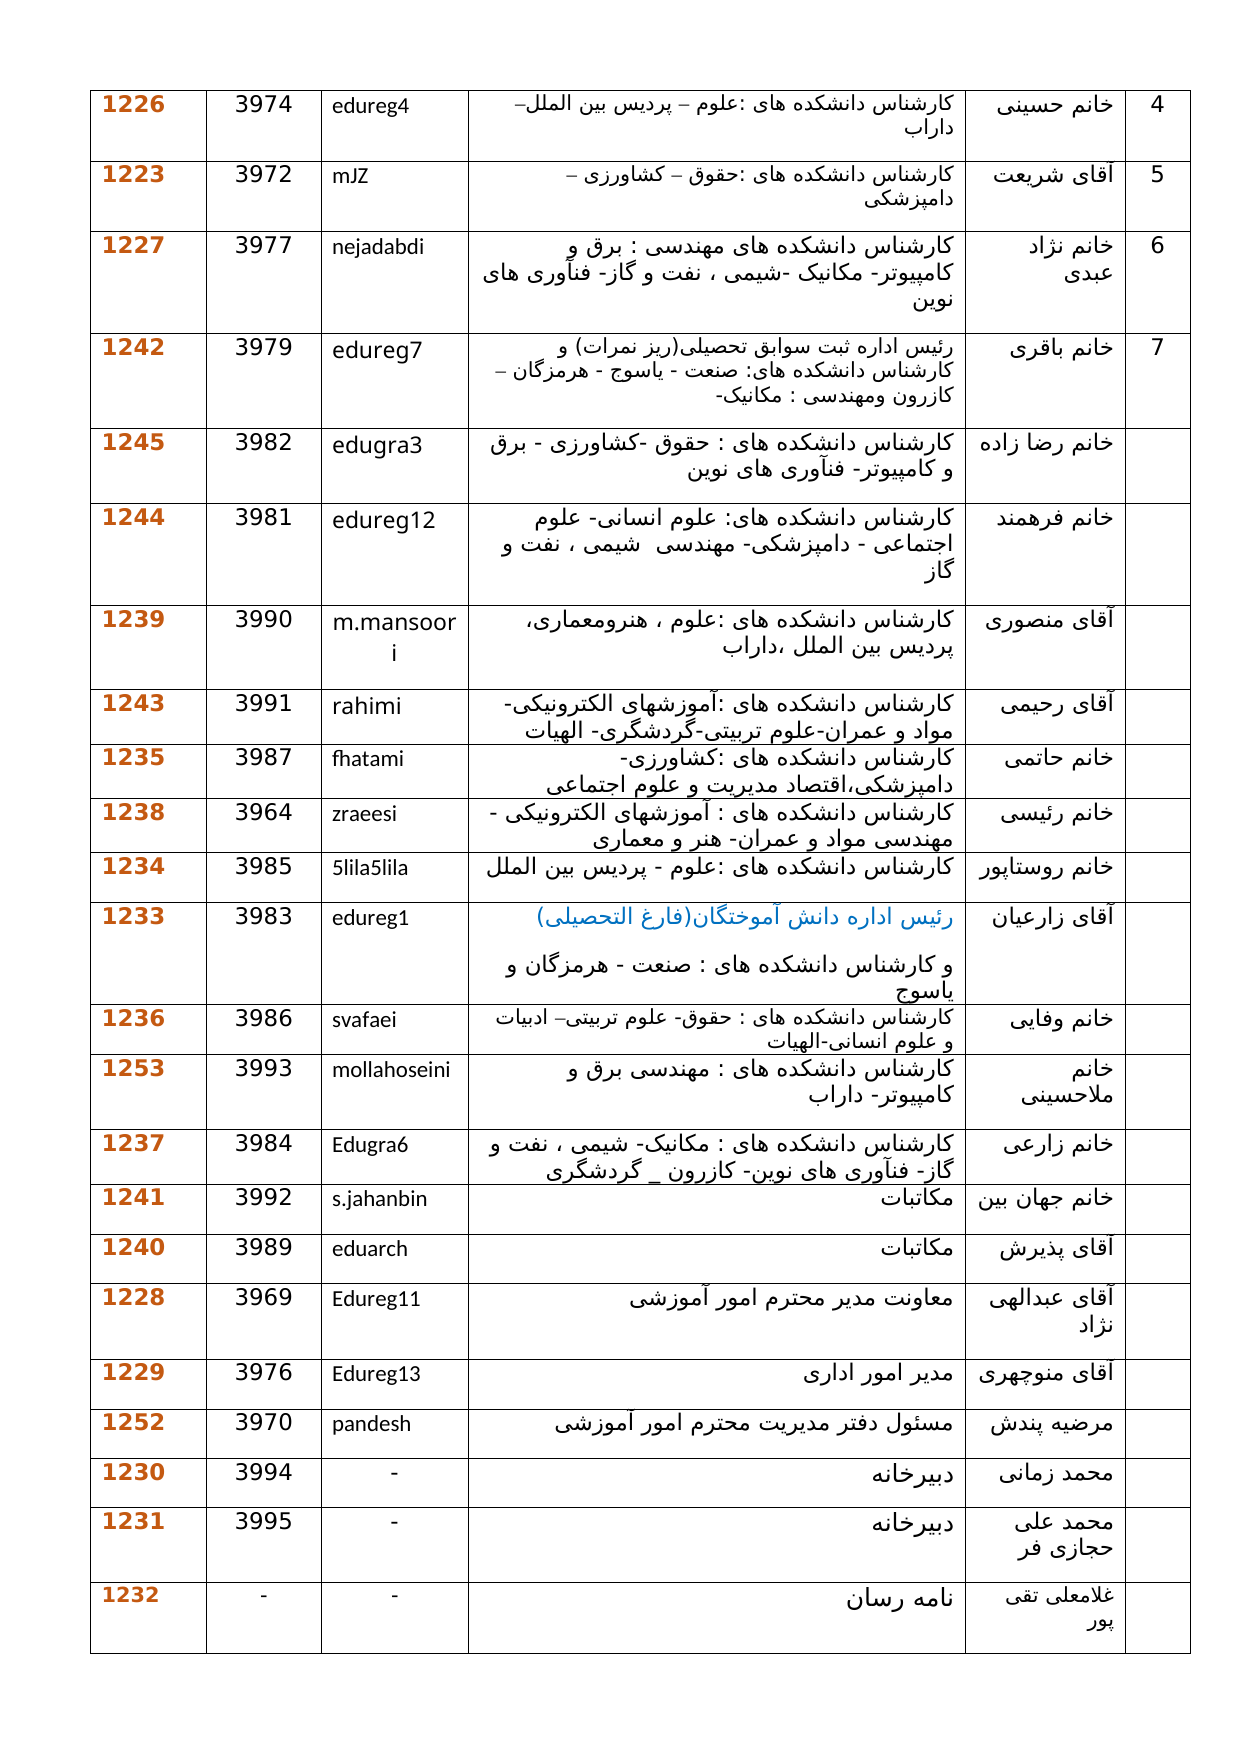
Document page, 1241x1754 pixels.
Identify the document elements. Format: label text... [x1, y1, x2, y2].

table_cell 3977 [207, 232, 321, 333]
table_cell 3974 [207, 91, 321, 161]
table_cell mJZ [322, 162, 468, 231]
table_cell edureg7 [322, 334, 468, 428]
table_cell کارشناس دانشکده های :کشاورزی- دامپزشکی،اقتصاد مدیریت و علوم اجتماعی [469, 745, 965, 798]
table_cell 3981 [207, 504, 321, 605]
table_cell 1242 [91, 334, 206, 428]
table_cell 1233 [91, 903, 206, 1004]
table_cell 3991 [207, 690, 321, 743]
table_cell pandesh [322, 1410, 468, 1458]
table_cell 1226 [91, 91, 206, 161]
table_cell 3986 [207, 1005, 321, 1054]
table_cell 5 [1126, 162, 1190, 231]
table_cell [1126, 1235, 1190, 1283]
table_cell آقای منوچهری [966, 1360, 1125, 1408]
table_cell - [322, 1583, 468, 1652]
table_cell کارشناس دانشکده های: علوم انسانی- علوم اجتماعی - دامپزشکی- مهندسی شیمی ، نفت و گاز [469, 504, 965, 605]
table_cell کارشناس دانشکده های : حقوق- علوم تربیتی– ادبیات و علوم انسانی-الهیات [469, 1005, 965, 1054]
table_cell 3983 [207, 903, 321, 1004]
table_cell 3995 [207, 1508, 321, 1582]
table_cell nejadabdi [322, 232, 468, 333]
table_cell کارشناس دانشکده های : حقوق -کشاورزی - برق و کامپیوتر- فنآوری های نوین [469, 429, 965, 503]
table_cell 3990 [207, 606, 321, 689]
table_cell [1126, 1583, 1190, 1652]
table_cell 3989 [207, 1235, 321, 1283]
table_cell [1126, 690, 1190, 743]
table_cell [1126, 1459, 1190, 1507]
table_cell معاونت مدیر محترم امور آموزشی [469, 1284, 965, 1358]
table_cell کارشناس دانشکده های : مهندسی برق و کامپیوتر- داراب [469, 1055, 965, 1129]
table_cell [1126, 1130, 1190, 1183]
table_cell 1231 [91, 1508, 206, 1582]
table_cell - [322, 1508, 468, 1582]
table_cell محمد علی حجازی فر [966, 1508, 1125, 1582]
table_cell خانم ملاحسینی [966, 1055, 1125, 1129]
table_cell svafaei [322, 1005, 468, 1054]
table_cell مرضیه پندش [966, 1410, 1125, 1458]
table_cell fhatami [322, 745, 468, 798]
table_cell 1238 [91, 799, 206, 852]
table_cell 3970 [207, 1410, 321, 1458]
table_cell کارشناس دانشکده های :آموزشهای الکترونیکی- مواد و عمران-علوم تربیتی-گردشگری- الهیات [469, 690, 965, 743]
table_cell کارشناس دانشکده های مهندسی : برق و کامپیوتر- مکانیک -شیمی ، نفت و گاز- فنآوری های نوین [469, 232, 965, 333]
table_cell آقای پذیرش [966, 1235, 1125, 1283]
table_cell 1237 [91, 1130, 206, 1183]
table_cell خانم رئیسی [966, 799, 1125, 852]
table_cell 3994 [207, 1459, 321, 1507]
table_cell edureg1 [322, 903, 468, 1004]
table_cell [1126, 903, 1190, 1004]
table_cell خانم وفایی [966, 1005, 1125, 1054]
table_cell 3976 [207, 1360, 321, 1408]
table_cell 3985 [207, 853, 321, 902]
table_cell rahimi [322, 690, 468, 743]
table_cell آقای شریعت [966, 162, 1125, 231]
table_cell [1126, 1410, 1190, 1458]
table_cell 3987 [207, 745, 321, 798]
table_cell خانم حاتمی [966, 745, 1125, 798]
table_cell 1223 [91, 162, 206, 231]
table_cell کارشناس دانشکده های :علوم ، هنرومعماری، پردیس بین الملل ،داراب [469, 606, 965, 689]
table_cell 3982 [207, 429, 321, 503]
table_cell کارشناس دانشکده های :حقوق – کشاورزی –دامپزشکی [469, 162, 965, 231]
table_cell 1243 [91, 690, 206, 743]
table_cell [1126, 799, 1190, 852]
table_cell 1240 [91, 1235, 206, 1283]
table_cell 1239 [91, 606, 206, 689]
table_cell 5lila5lila [322, 853, 468, 902]
table_cell مسئول دفتر مدیریت محترم امور آموزشی [469, 1410, 965, 1458]
table_cell [1126, 606, 1190, 689]
table_cell Edugra6 [322, 1130, 468, 1183]
table_cell 1252 [91, 1410, 206, 1458]
table_cell آقای منصوری [966, 606, 1125, 689]
table_cell خانم زارعی [966, 1130, 1125, 1183]
table_cell s.jahanbin [322, 1185, 468, 1233]
table_cell دبیرخانه [469, 1508, 965, 1582]
table_cell مکاتبات [469, 1185, 965, 1233]
table_cell آقای عبدالهی نژاد [966, 1284, 1125, 1358]
table_cell 1234 [91, 853, 206, 902]
table_cell Edureg13 [322, 1360, 468, 1408]
table_cell [1126, 1360, 1190, 1408]
table_cell [1126, 504, 1190, 605]
table_cell خانم رضا زاده [966, 429, 1125, 503]
table_cell کارشناس دانشکده های :علوم – پردیس بین الملل– داراب [469, 91, 965, 161]
table_cell رئیس اداره ثبت سوابق تحصیلی(ریز نمرات) و کارشناس دانشکده های: صنعت - یاسوج - هرمزگان –کازرون ومهندسی : مکانیک- [469, 334, 965, 428]
table_cell خانم فرهمند [966, 504, 1125, 605]
table_cell [1126, 429, 1190, 503]
table_cell [1126, 1508, 1190, 1582]
table_cell 3964 [207, 799, 321, 852]
table_cell 3992 [207, 1185, 321, 1233]
table_cell 6 [1126, 232, 1190, 333]
table_cell 3969 [207, 1284, 321, 1358]
table_cell - [322, 1459, 468, 1507]
table_cell نامه رسان [469, 1583, 965, 1652]
table_cell آقای رحیمی [966, 690, 1125, 743]
table_cell آقای زارعیان [966, 903, 1125, 1004]
table_cell 7 [1126, 334, 1190, 428]
table_cell edureg4 [322, 91, 468, 161]
table_cell - [207, 1583, 321, 1652]
table_cell خانم جهان بین [966, 1185, 1125, 1233]
table_cell zraeesi [322, 799, 468, 852]
table_cell 4 [1126, 91, 1190, 161]
table_cell 3972 [207, 162, 321, 231]
table_cell Edureg11 [322, 1284, 468, 1358]
table_cell دبیرخانه [469, 1459, 965, 1507]
table_cell edureg12 [322, 504, 468, 605]
table_cell mollahoseini [322, 1055, 468, 1129]
table_cell edugra3 [322, 429, 468, 503]
table_cell [1126, 853, 1190, 902]
table_cell 1236 [91, 1005, 206, 1054]
table_cell خانم روستاپور [966, 853, 1125, 902]
table_cell کارشناس دانشکده های : آموزشهای الکترونیکی -مهندسی مواد و عمران- هنر و معماری [469, 799, 965, 852]
table_cell 1245 [91, 429, 206, 503]
table_cell 1229 [91, 1360, 206, 1408]
table_cell 1253 [91, 1055, 206, 1129]
table_cell 1228 [91, 1284, 206, 1358]
table_cell محمد زمانی [966, 1459, 1125, 1507]
table_cell 1227 [91, 232, 206, 333]
table_cell خانم حسینی [966, 91, 1125, 161]
table_cell 1241 [91, 1185, 206, 1233]
table_cell eduarch [322, 1235, 468, 1283]
table_cell غلامعلی تقی پور [966, 1583, 1125, 1652]
table_cell خانم نژاد عبدی [966, 232, 1125, 333]
table_cell 1244 [91, 504, 206, 605]
table_cell 1235 [91, 745, 206, 798]
table_cell خانم باقری [966, 334, 1125, 428]
table_cell 3979 [207, 334, 321, 428]
table_cell 3993 [207, 1055, 321, 1129]
table_cell [1126, 1284, 1190, 1358]
table_cell مکاتبات [469, 1235, 965, 1283]
table_cell 3984 [207, 1130, 321, 1183]
table_cell رئیس اداره دانش آموختگان(فارغ التحصیلی) و کارشناس دانشکده های : صنعت - هرمزگان و یاسوج [469, 903, 965, 1004]
table_cell کارشناس دانشکده های : مکانیک- شیمی ، نفت و گاز- فنآوری های نوین- کازرون _ گردشگری [469, 1130, 965, 1183]
table_cell 1230 [91, 1459, 206, 1507]
table_cell کارشناس دانشکده های :علوم - پردیس بین الملل [469, 853, 965, 902]
table_cell مدیر امور اداری [469, 1360, 965, 1408]
table_cell [1126, 1055, 1190, 1129]
table_cell [1126, 1185, 1190, 1233]
table_cell m.mansoori [322, 606, 468, 689]
table_cell [1126, 745, 1190, 798]
table_cell [1126, 1005, 1190, 1054]
table_cell 1232 [91, 1583, 206, 1652]
